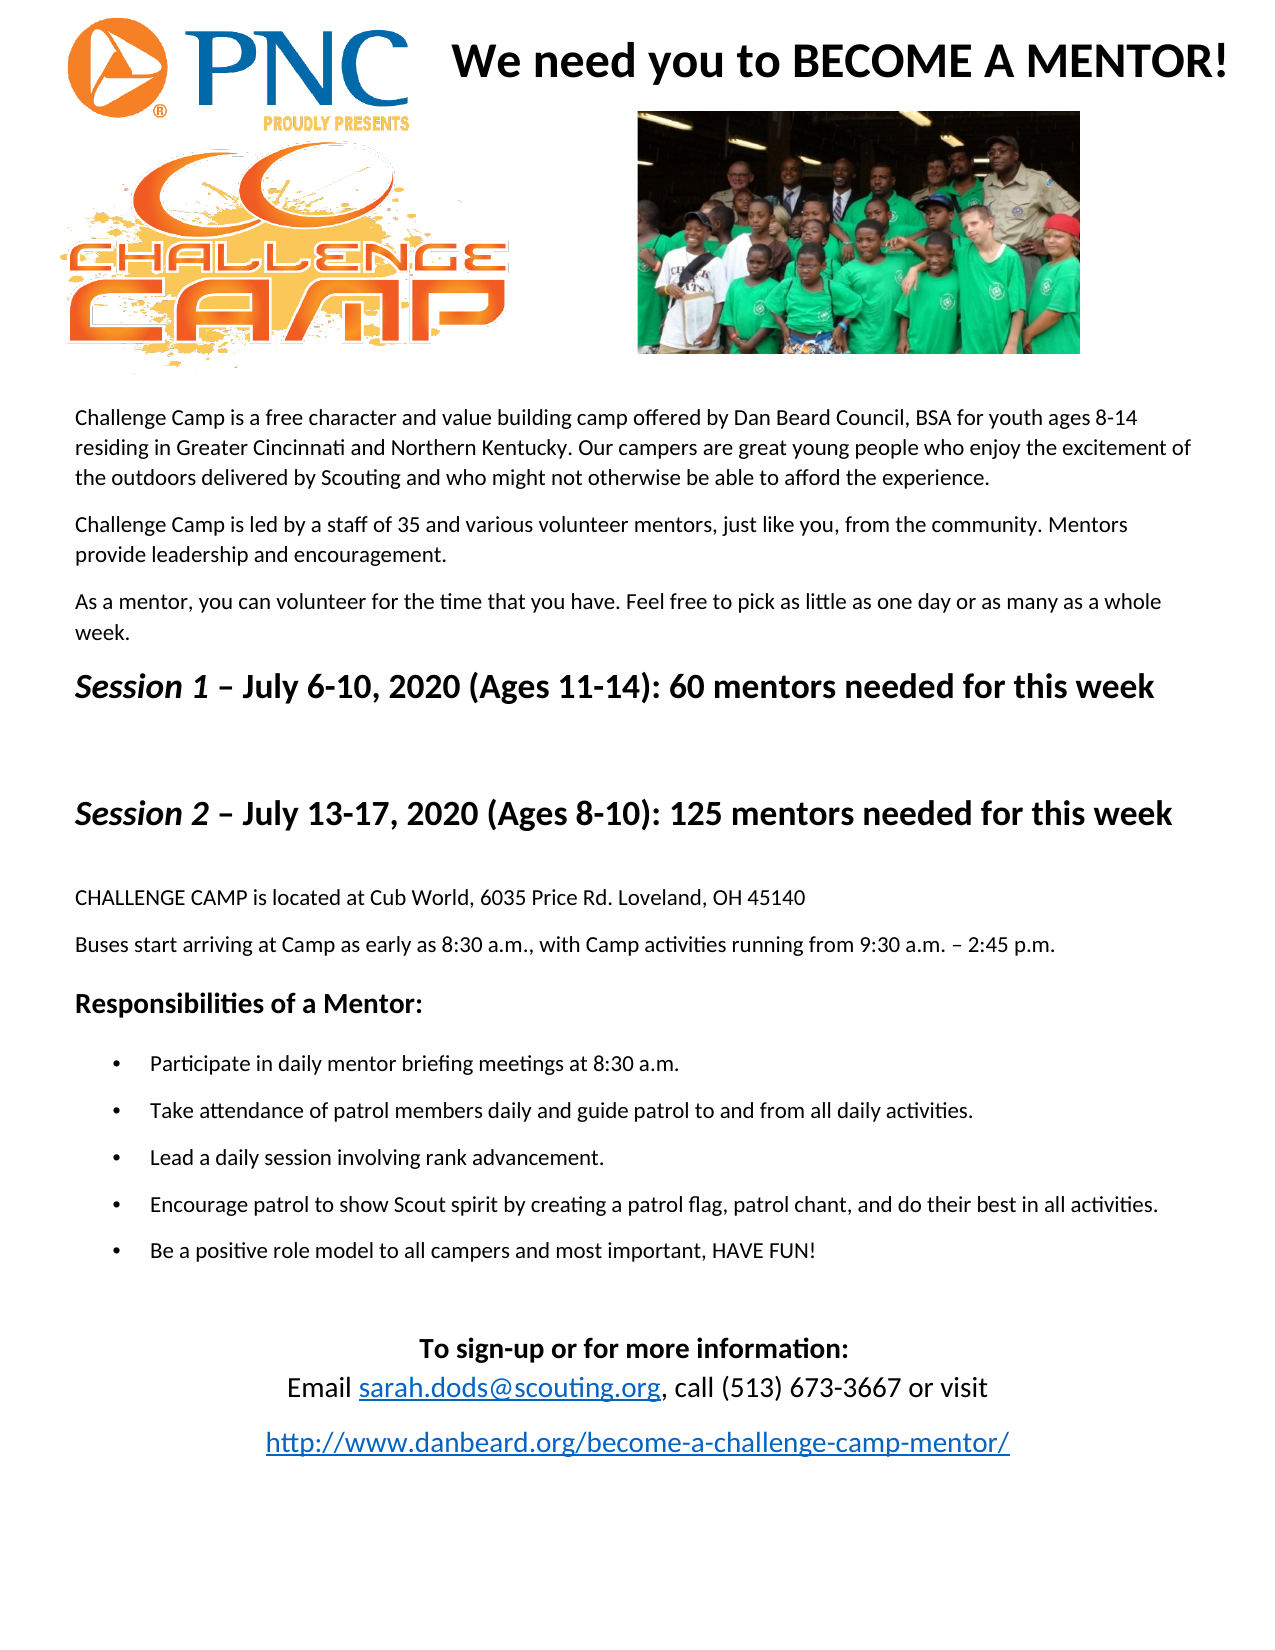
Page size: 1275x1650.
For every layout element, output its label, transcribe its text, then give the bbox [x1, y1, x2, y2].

list Take attendance of patrol members daily and guide patrol to and from all daily activities. [112, 1096, 1200, 1124]
list Be a positive role model to all campers and most important, HAVE FUN! [112, 1237, 1200, 1264]
text Challenge Camp is a free character and value building camp offered by Dan Beard Council, BSA for youth ages 8-14 residing in Greater Cincinnati and Northern Kentucky. Our campers are great young people who enjoy the excitement of the outdoors delivered by Scouting and who might not otherwise be able to afford the experience. [75, 403, 1200, 492]
text Session 2 – July 13-17, 2020 (Ages 8-10): 125 mentors needed for this week [75, 791, 1200, 865]
list Encourage patrol to show Scout spirit by creating a patrol flag, patrol chant, and do their best in all activities. [112, 1190, 1200, 1218]
text Challenge Camp is led by a staff of 35 and various volunteer mentors, just like you, from the community. Mentors provide leadership and encouragement. [75, 510, 1200, 569]
text Session 1 – July 6-10, 2020 (Ages 11-14): 60 mentors needed for this week [75, 664, 1200, 708]
picture [637, 111, 1080, 354]
text Buses start arriving at Camp as early as 8:30 a.m., with Camp activities running from 9:30 a.m. – 2:45 p.m. [75, 930, 1200, 958]
list Participate in daily mentor briefing meetings at 8:30 a.m. [112, 1049, 1200, 1077]
picture [54, 0, 523, 374]
text To sign-up or for more information: Email sarah.dods@scouting.org, call (513) 673-3667 or visit [75, 1330, 1200, 1404]
text CHALLENGE CAMP is located at Cub World, 6035 Price Rd. Loveland, OH 45140 [75, 883, 1200, 912]
text As a mentor, you can volunteer for the time that you have. Feel free to pick as little as one day or as many as a whole week. [75, 587, 1200, 646]
text Responsibilities of a Mentor: [75, 986, 1200, 1021]
list Lead a daily session involving rank advancement. [112, 1143, 1200, 1171]
text http://www.danbeard.org/become-a-challenge-camp-mentor/ [75, 1424, 1200, 1459]
